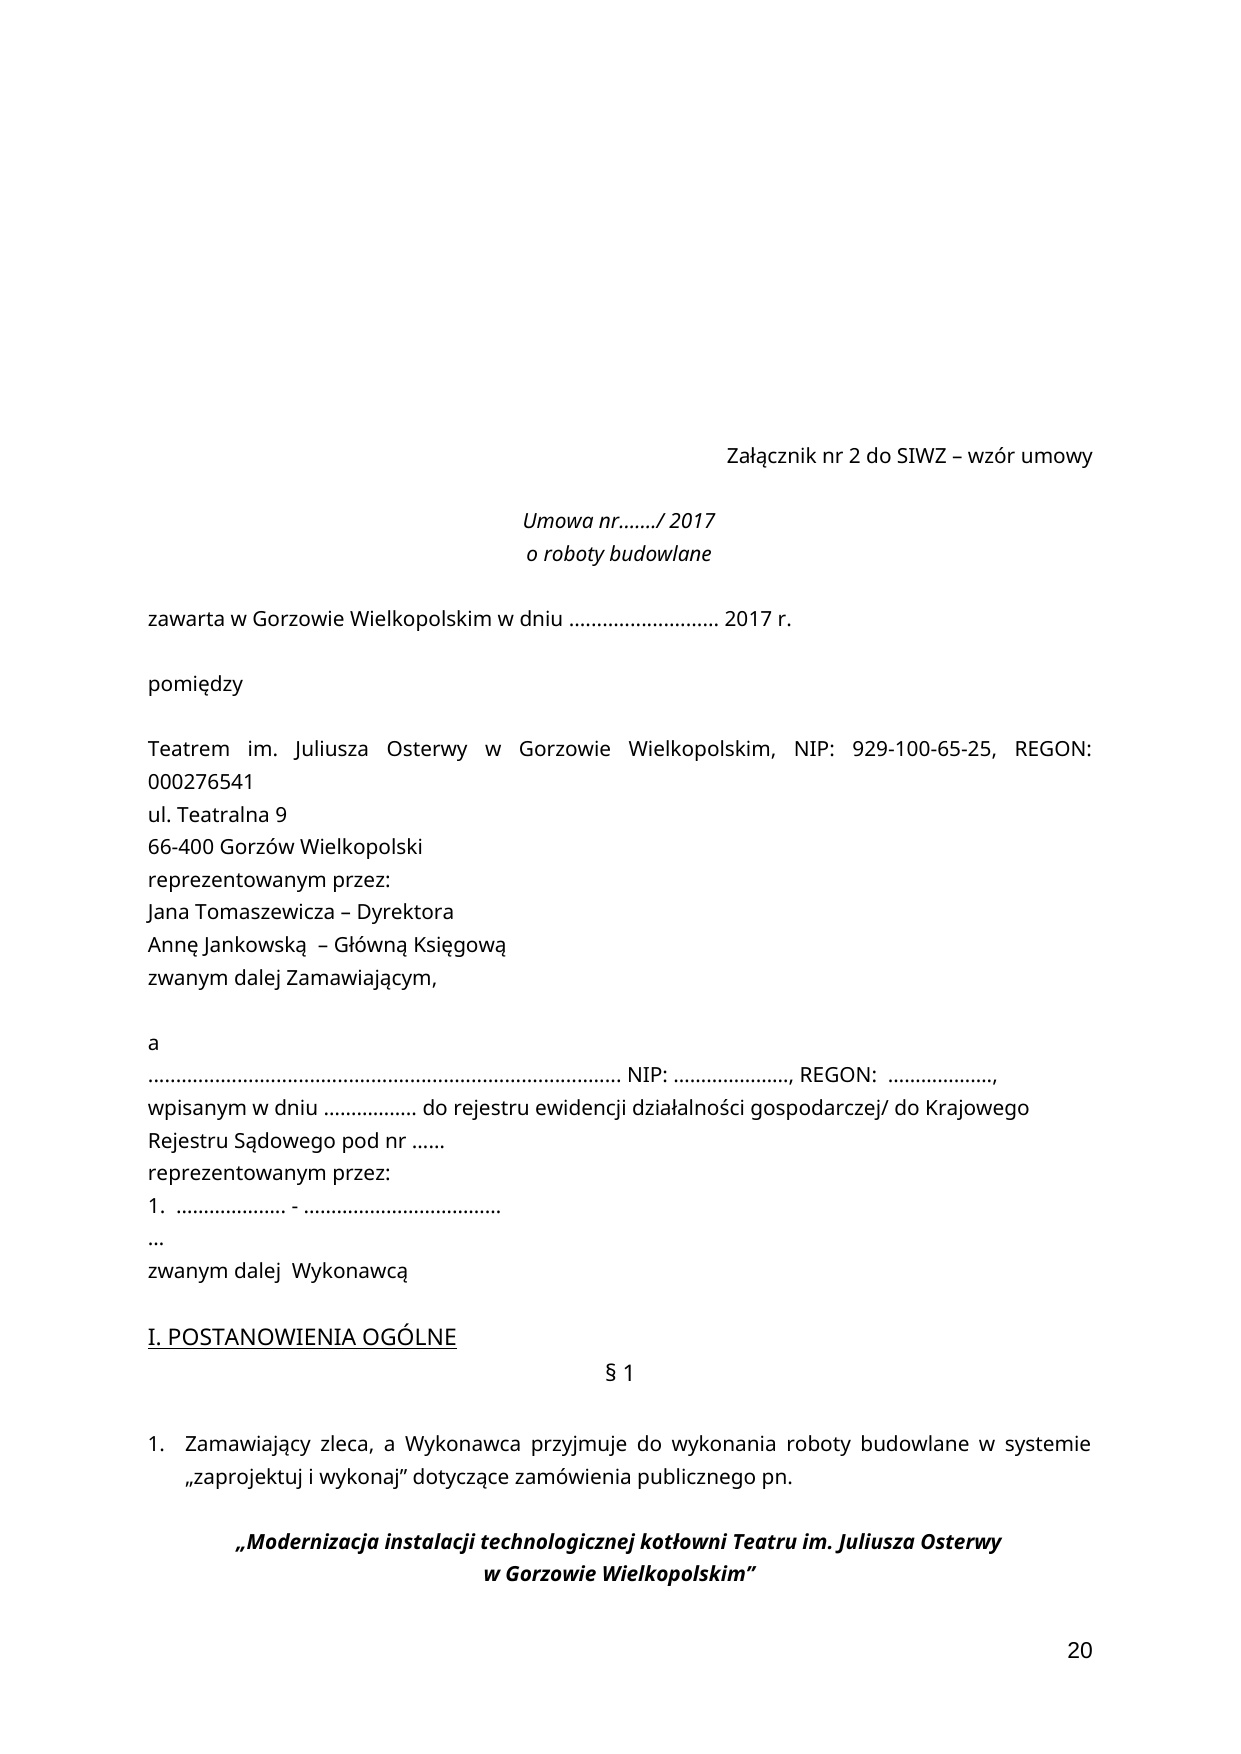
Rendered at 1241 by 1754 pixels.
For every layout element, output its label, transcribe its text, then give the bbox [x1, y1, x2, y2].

text I. POSTANOWIENIA OGÓLNE [148, 1321, 1093, 1353]
text a [148, 1028, 1093, 1056]
text 66-400 Gorzów Wielkopolski [148, 832, 1093, 861]
text Teatrem im. Juliusza Osterwy w Gorzowie Wielkopolskim, NIP: 929-100-65-25, REGON: 000276541 [148, 734, 1093, 796]
text ul. Teatralna 9 [148, 800, 1093, 828]
text reprezentowanym przez: [148, 1158, 1093, 1187]
text „Modernizacja instalacji technologicznej kotłowni Teatru im. Juliusza Osterwy [148, 1527, 1093, 1555]
text Annę Jankowską – Główną Księgową [148, 930, 1093, 958]
text reprezentowanym przez: [148, 865, 1093, 893]
text zwanym dalej Zamawiającym, [148, 963, 1093, 991]
list Zamawiający zleca, a Wykonawca przyjmuje do wykonania roboty budowlane w systemie „zaprojektuj i wykonaj” dotyczące zamówienia publicznego pn. [147, 1429, 1093, 1490]
text pomiędzy [148, 669, 1093, 698]
text … [148, 1223, 1093, 1252]
text w Gorzowie Wielkopolskim” [148, 1559, 1093, 1588]
text 1. ……………….. - ……………………………… [148, 1191, 1093, 1219]
text zawarta w Gorzowie Wielkopolskim w dniu ........................... 2017 r. [148, 604, 1093, 632]
subtitle Umowa nr……./ 2017 [148, 506, 1093, 535]
subtitle o roboty budowlane [148, 539, 1093, 567]
text wpisanym w dniu …………….. do rejestru ewidencji działalności gospodarczej/ do Krajowego Rejestru Sądowego pod nr …… [148, 1093, 1093, 1154]
text ..................................................................................... NIP: …………………, REGON: ………………., [148, 1061, 1093, 1089]
text zwanym dalej Wykonawcą [148, 1256, 1093, 1284]
text Jana Tomaszewicza – Dyrektora [148, 897, 1093, 926]
text § 1 [148, 1357, 1093, 1388]
text Załącznik nr 2 do SIWZ – wzór umowy [148, 441, 1093, 469]
